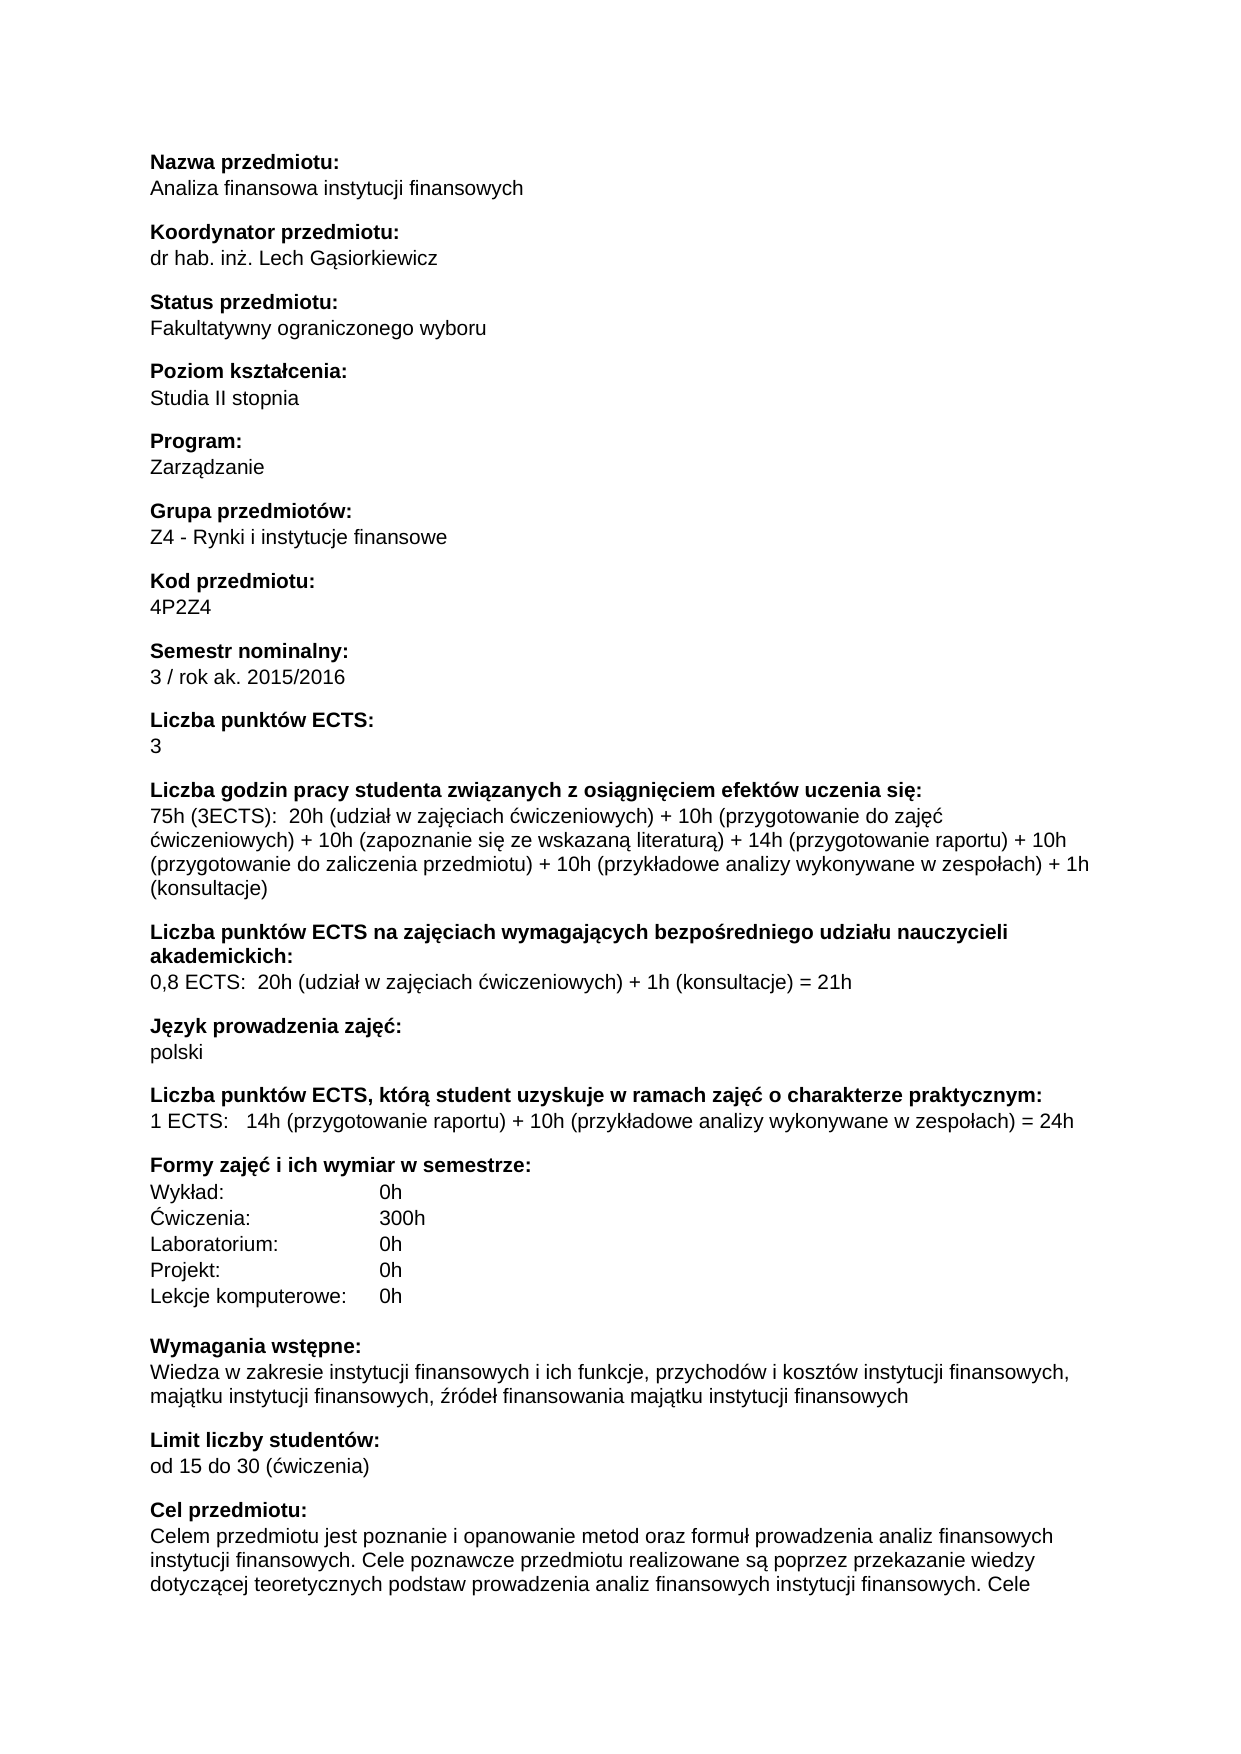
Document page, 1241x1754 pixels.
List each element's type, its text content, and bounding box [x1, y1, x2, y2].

text Liczba godzin pracy studenta związanych z osiągnięciem efektów uczenia się: [150, 778, 1090, 802]
text Semestr nominalny: [150, 638, 1090, 662]
text Z4 - Rynki i instytucje finansowe [150, 525, 1090, 549]
table_cell Lekcje komputerowe: [140, 1284, 367, 1308]
text Koordynator przedmiotu: [150, 220, 1090, 244]
text 75h (3ECTS): 20h (udział w zajęciach ćwiczeniowych) + 10h (przygotowanie do zajęć ćwiczeniowych) + 10h (zapoznanie się ze wskazaną literaturą) + 14h (przygotowanie raportu) + 10h (przygotowanie do zaliczenia przedmiotu) + 10h (przykładowe analizy wykonywane w zespołach) + 1h (konsultacje) [150, 804, 1090, 900]
text Grupa przedmiotów: [150, 499, 1090, 523]
table_header 0h [369, 1180, 597, 1204]
table_cell Laboratorium: [140, 1232, 367, 1256]
table_cell 0h [369, 1256, 597, 1282]
text Wiedza w zakresie instytucji finansowych i ich funkcje, przychodów i kosztów instytucji finansowych, majątku instytucji finansowych, źródeł finansowania majątku instytucji finansowych [150, 1360, 1090, 1408]
text 3 / rok ak. 2015/2016 [150, 664, 1090, 688]
text Cel przedmiotu: [150, 1497, 1090, 1521]
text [150, 1523, 1090, 1595]
table_cell 0h [369, 1282, 597, 1308]
text dr hab. inż. Lech Gąsiorkiewicz [150, 246, 1090, 270]
text Studia II stopnia [150, 385, 1090, 409]
text 4P2Z4 [150, 595, 1090, 619]
text Język prowadzenia zajęć: [150, 1013, 1090, 1037]
text Nazwa przedmiotu: [150, 150, 1090, 174]
text Liczba punktów ECTS: [150, 708, 1090, 732]
text Analiza finansowa instytucji finansowych [150, 176, 1090, 200]
table_cell Ćwiczenia: [140, 1206, 367, 1230]
text 3 [150, 734, 1090, 758]
table_cell 0h [369, 1230, 597, 1256]
text od 15 do 30 (ćwiczenia) [150, 1454, 1090, 1478]
text 1 ECTS: 14h (przygotowanie raportu) + 10h (przykładowe analizy wykonywane w zespołach) = 24h [150, 1109, 1090, 1133]
text Formy zajęć i ich wymiar w semestrze: [150, 1153, 1090, 1177]
table_cell Projekt: [140, 1258, 367, 1282]
text Program: [150, 429, 1090, 453]
table_header Wykład: [140, 1180, 367, 1204]
text Liczba punktów ECTS, którą student uzyskuje w ramach zajęć o charakterze praktycznym: [150, 1083, 1090, 1107]
text Status przedmiotu: [150, 289, 1090, 313]
table_cell 300h [369, 1204, 597, 1230]
text polski [150, 1039, 1090, 1063]
text 0,8 ECTS: 20h (udział w zajęciach ćwiczeniowych) + 1h (konsultacje) = 21h [150, 970, 1090, 994]
text Zarządzanie [150, 455, 1090, 479]
text Kod przedmiotu: [150, 569, 1090, 593]
text Liczba punktów ECTS na zajęciach wymagających bezpośredniego udziału nauczycieli akademickich: [150, 920, 1090, 968]
text Poziom kształcenia: [150, 359, 1090, 383]
text Fakultatywny ograniczonego wyboru [150, 316, 1090, 339]
text Limit liczby studentów: [150, 1428, 1090, 1452]
text Wymagania wstępne: [150, 1334, 1090, 1358]
